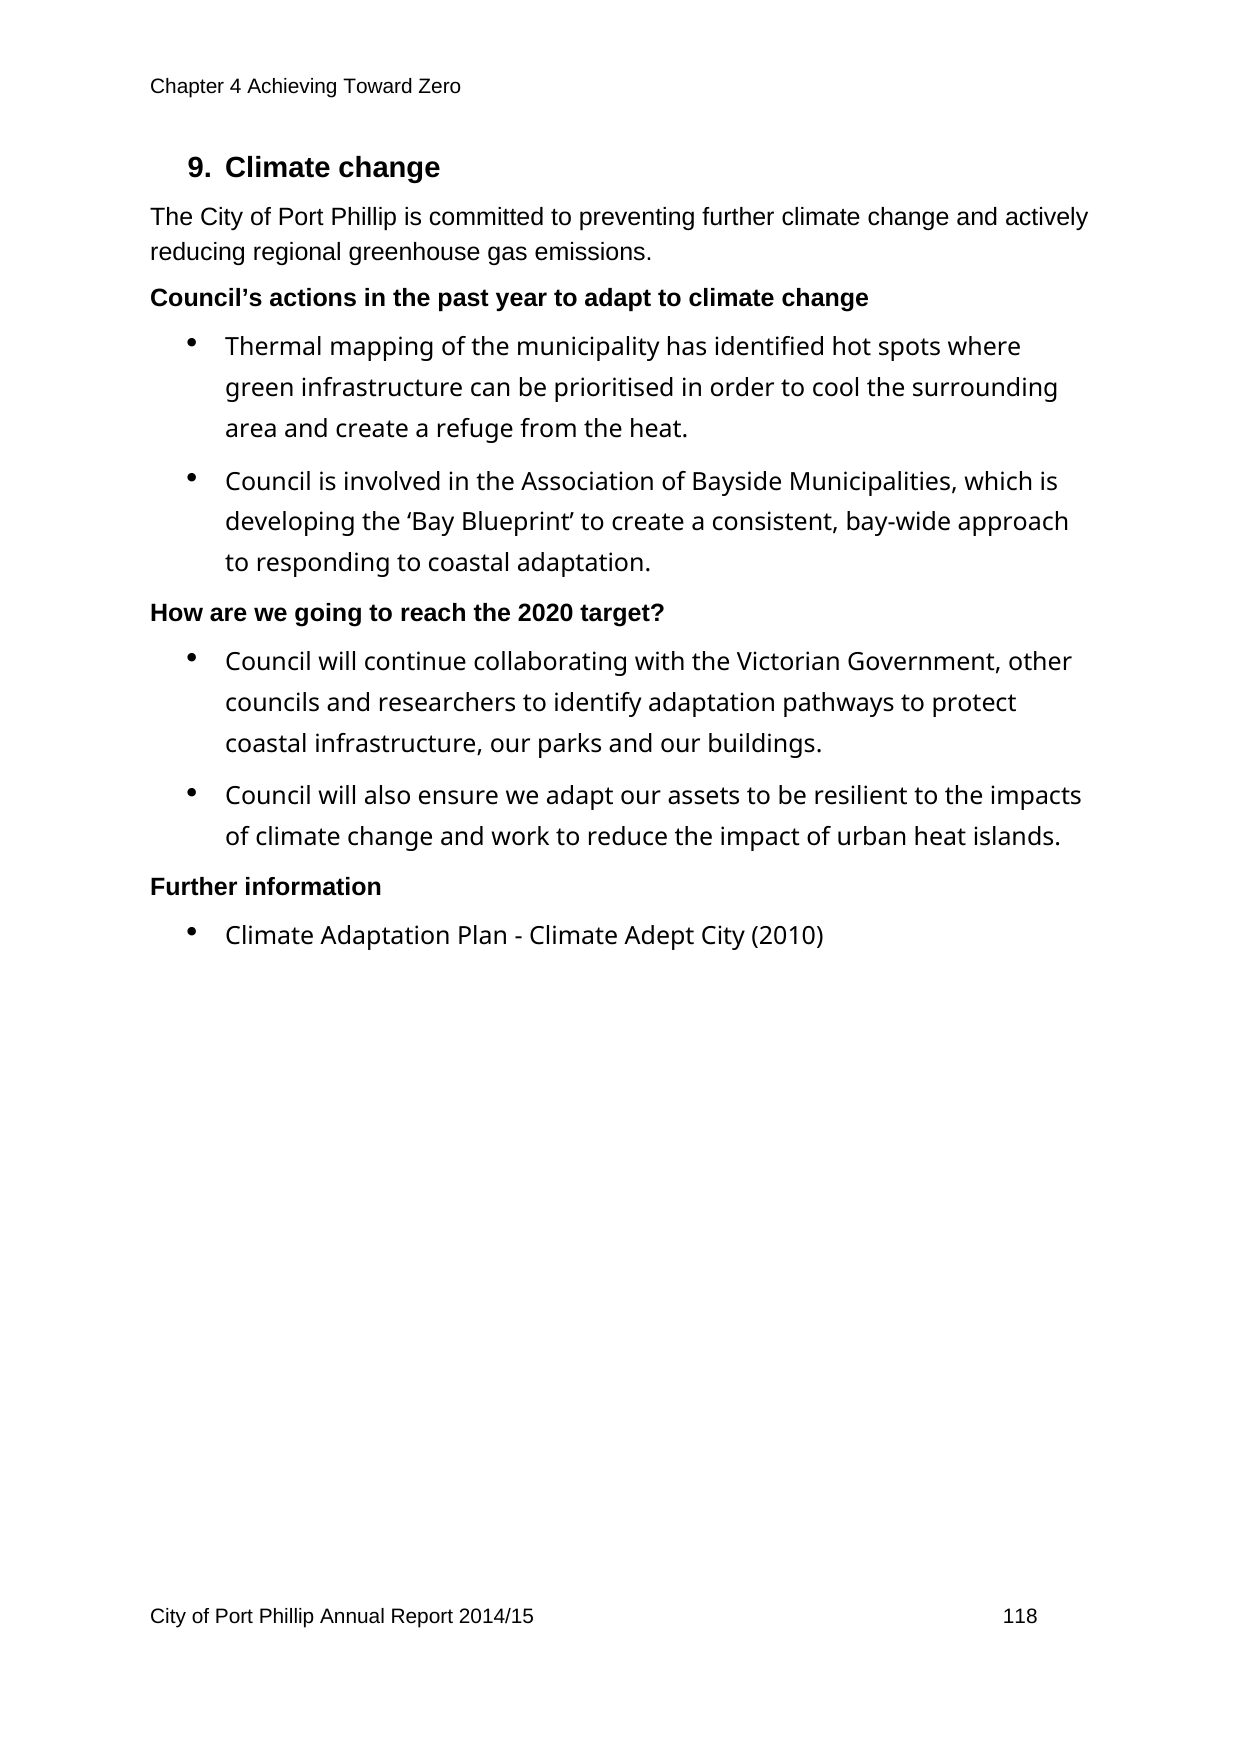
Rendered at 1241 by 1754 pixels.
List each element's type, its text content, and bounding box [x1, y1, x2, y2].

list Council is involved in the Association of Bayside Municipalities, which is developing the ‘Bay Blueprint’ to create a consistent, bay-wide approach to responding to coastal adaptation. [187, 463, 1090, 579]
text Further information [150, 871, 1090, 900]
text How are we going to reach the 2020 target? [150, 597, 1090, 626]
list Council will continue collaborating with the Victorian Government, other councils and researchers to identify adaptation pathways to protect coastal infrastructure, our parks and our buildings. [187, 644, 1090, 759]
list Climate change [187, 150, 1090, 183]
list Thermal mapping of the municipality has identified hot spots where green infrastructure can be prioritised in order to cool the surrounding area and create a refuge from the heat. [187, 329, 1090, 445]
list Council will also ensure we adapt our assets to be resilient to the impacts of climate change and work to reduce the impact of urban heat islands. [187, 778, 1090, 853]
text Council’s actions in the past year to adapt to climate change [150, 283, 1090, 311]
text The City of Port Phillip is committed to preventing further climate change and actively reducing regional greenhouse gas emissions. [150, 202, 1090, 265]
list Climate Adaptation Plan - Climate Adept City (2010) [187, 918, 1090, 952]
